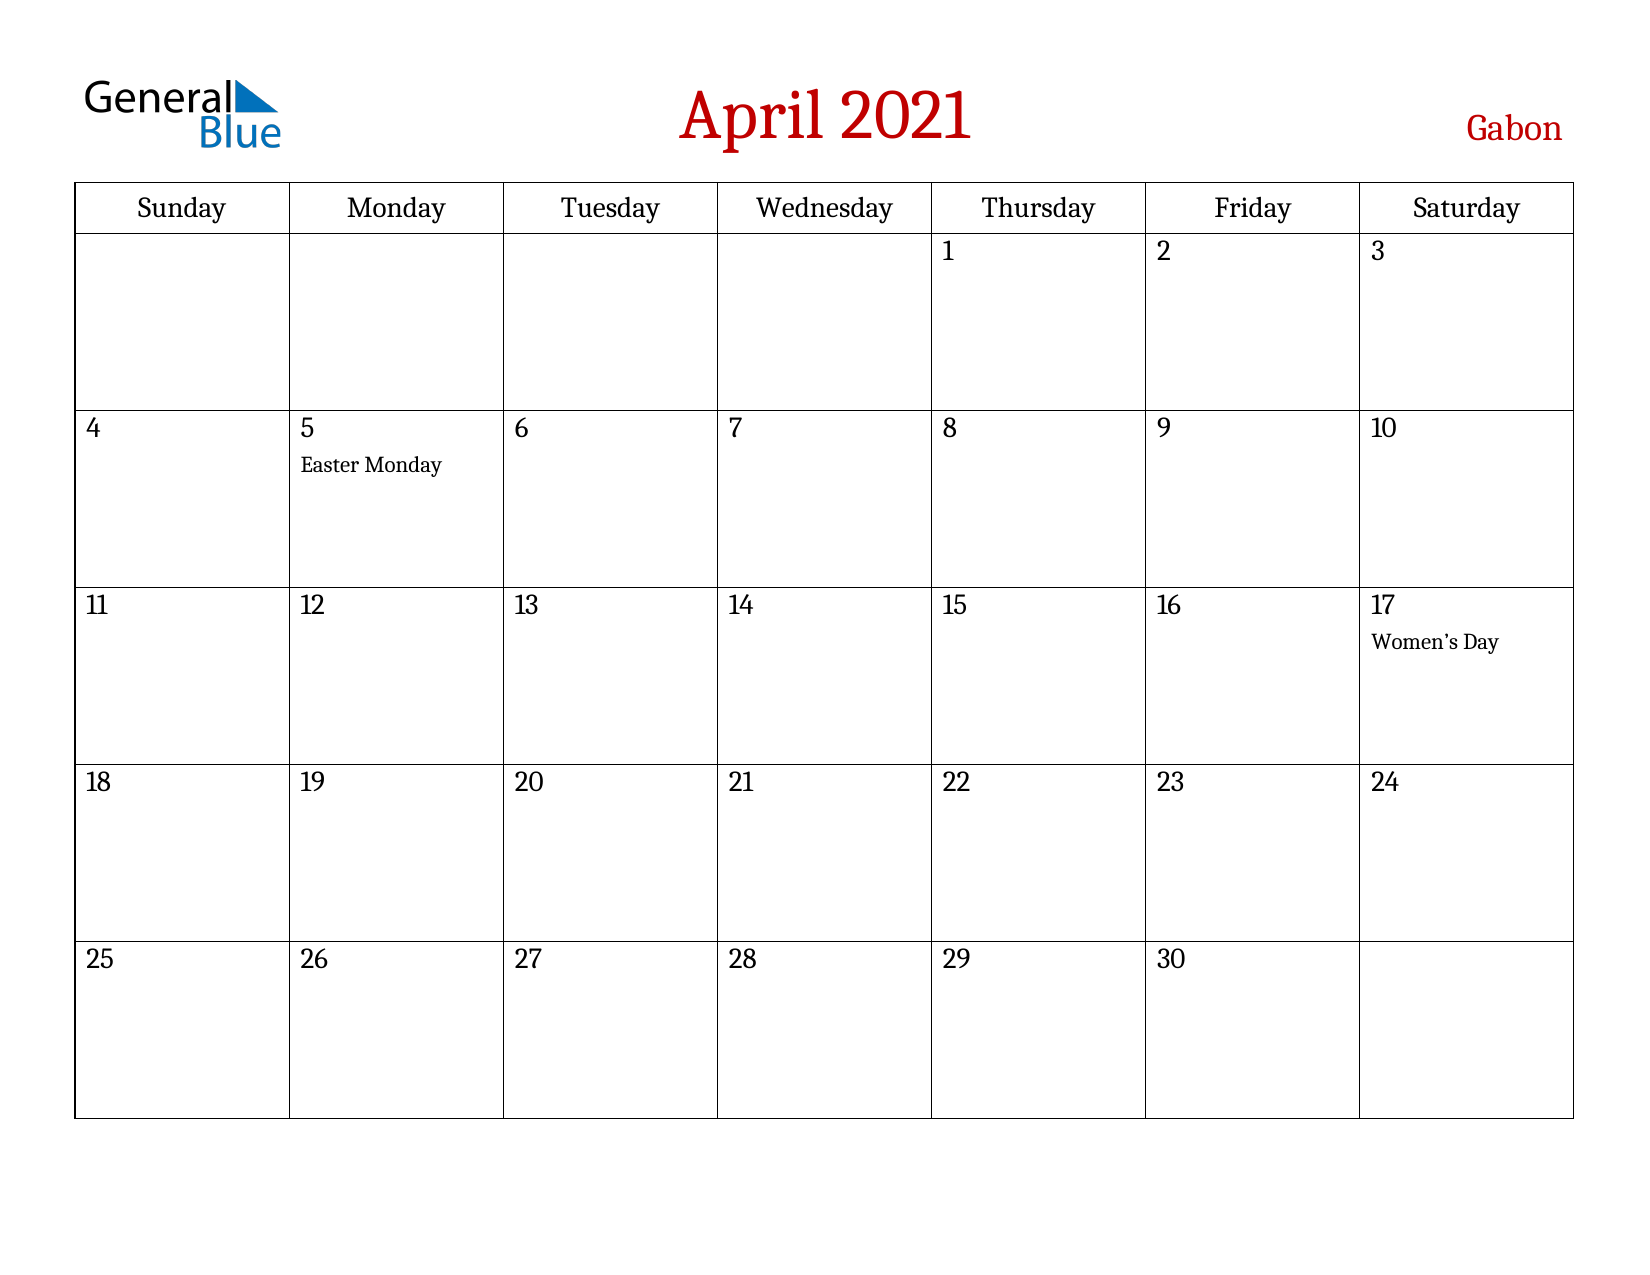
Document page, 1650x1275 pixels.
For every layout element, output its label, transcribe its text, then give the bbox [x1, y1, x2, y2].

table_cell 25 [76, 942, 289, 983]
table_cell 27 [504, 942, 717, 983]
table_cell 9 [1146, 411, 1359, 452]
table_cell [932, 806, 1145, 941]
table_cell [290, 629, 503, 764]
table_cell [1360, 452, 1573, 587]
table_cell [290, 983, 503, 1118]
table_cell [504, 629, 717, 764]
table_header April 2021 [503, 75, 1146, 182]
table_cell [932, 629, 1145, 764]
table_cell 22 [932, 765, 1145, 806]
table_cell 15 [932, 588, 1145, 629]
table_cell [504, 983, 717, 1118]
table_cell [1360, 806, 1573, 941]
table_header [75, 75, 503, 182]
table_cell [718, 234, 931, 275]
picture [85, 80, 281, 148]
table_cell [1146, 629, 1359, 764]
table_cell [76, 452, 289, 587]
table_cell Easter Monday [290, 452, 503, 587]
table_cell Wednesday [718, 183, 931, 233]
table_cell [504, 234, 717, 275]
table_cell 12 [290, 588, 503, 629]
table_cell 24 [1360, 765, 1573, 806]
table_cell [718, 983, 931, 1118]
table_cell 11 [76, 588, 289, 629]
table_cell [1146, 806, 1359, 941]
table_cell 21 [718, 765, 931, 806]
table_cell 20 [504, 765, 717, 806]
table_cell 1 [932, 234, 1145, 275]
table_cell [76, 983, 289, 1118]
table_cell Thursday [932, 183, 1145, 233]
table_cell [718, 629, 931, 764]
table_cell [1146, 983, 1359, 1118]
table_cell [504, 452, 717, 587]
table_cell 29 [932, 942, 1145, 983]
table_cell 18 [76, 765, 289, 806]
table_cell [290, 234, 503, 275]
table_cell 14 [718, 588, 931, 629]
table_cell [76, 629, 289, 764]
table_cell 7 [718, 411, 931, 452]
table_cell [1146, 275, 1359, 410]
table_cell [1360, 942, 1573, 983]
table_cell [932, 452, 1145, 587]
table_cell [290, 275, 503, 410]
table_cell Women’s Day [1360, 629, 1573, 764]
table_cell [1146, 452, 1359, 587]
table_cell [718, 275, 931, 410]
table_cell [718, 452, 931, 587]
table_cell [504, 275, 717, 410]
table_cell 8 [932, 411, 1145, 452]
table_cell [76, 806, 289, 941]
table_cell Sunday [76, 183, 289, 233]
table_cell 19 [290, 765, 503, 806]
table_cell [76, 234, 289, 275]
table_cell 6 [504, 411, 717, 452]
table_cell [1360, 275, 1573, 410]
table_header Gabon [1146, 75, 1574, 182]
table_cell 17 [1360, 588, 1573, 629]
table_cell 13 [504, 588, 717, 629]
table_cell 28 [718, 942, 931, 983]
table_cell [1360, 983, 1573, 1118]
table_cell Saturday [1360, 183, 1573, 233]
table_cell [718, 806, 931, 941]
table_cell 3 [1360, 234, 1573, 275]
table_cell [76, 275, 289, 410]
table_cell [932, 983, 1145, 1118]
table_cell 23 [1146, 765, 1359, 806]
table_cell 30 [1146, 942, 1359, 983]
table_cell [504, 806, 717, 941]
table_cell 5 [290, 411, 503, 452]
table_cell [932, 275, 1145, 410]
table_cell 2 [1146, 234, 1359, 275]
table_cell 16 [1146, 588, 1359, 629]
table_cell Monday [290, 183, 503, 233]
table_cell Friday [1146, 183, 1359, 233]
table_cell 26 [290, 942, 503, 983]
table_cell 4 [76, 411, 289, 452]
table_cell Tuesday [504, 183, 717, 233]
table_cell 10 [1360, 411, 1573, 452]
table_cell [290, 806, 503, 941]
